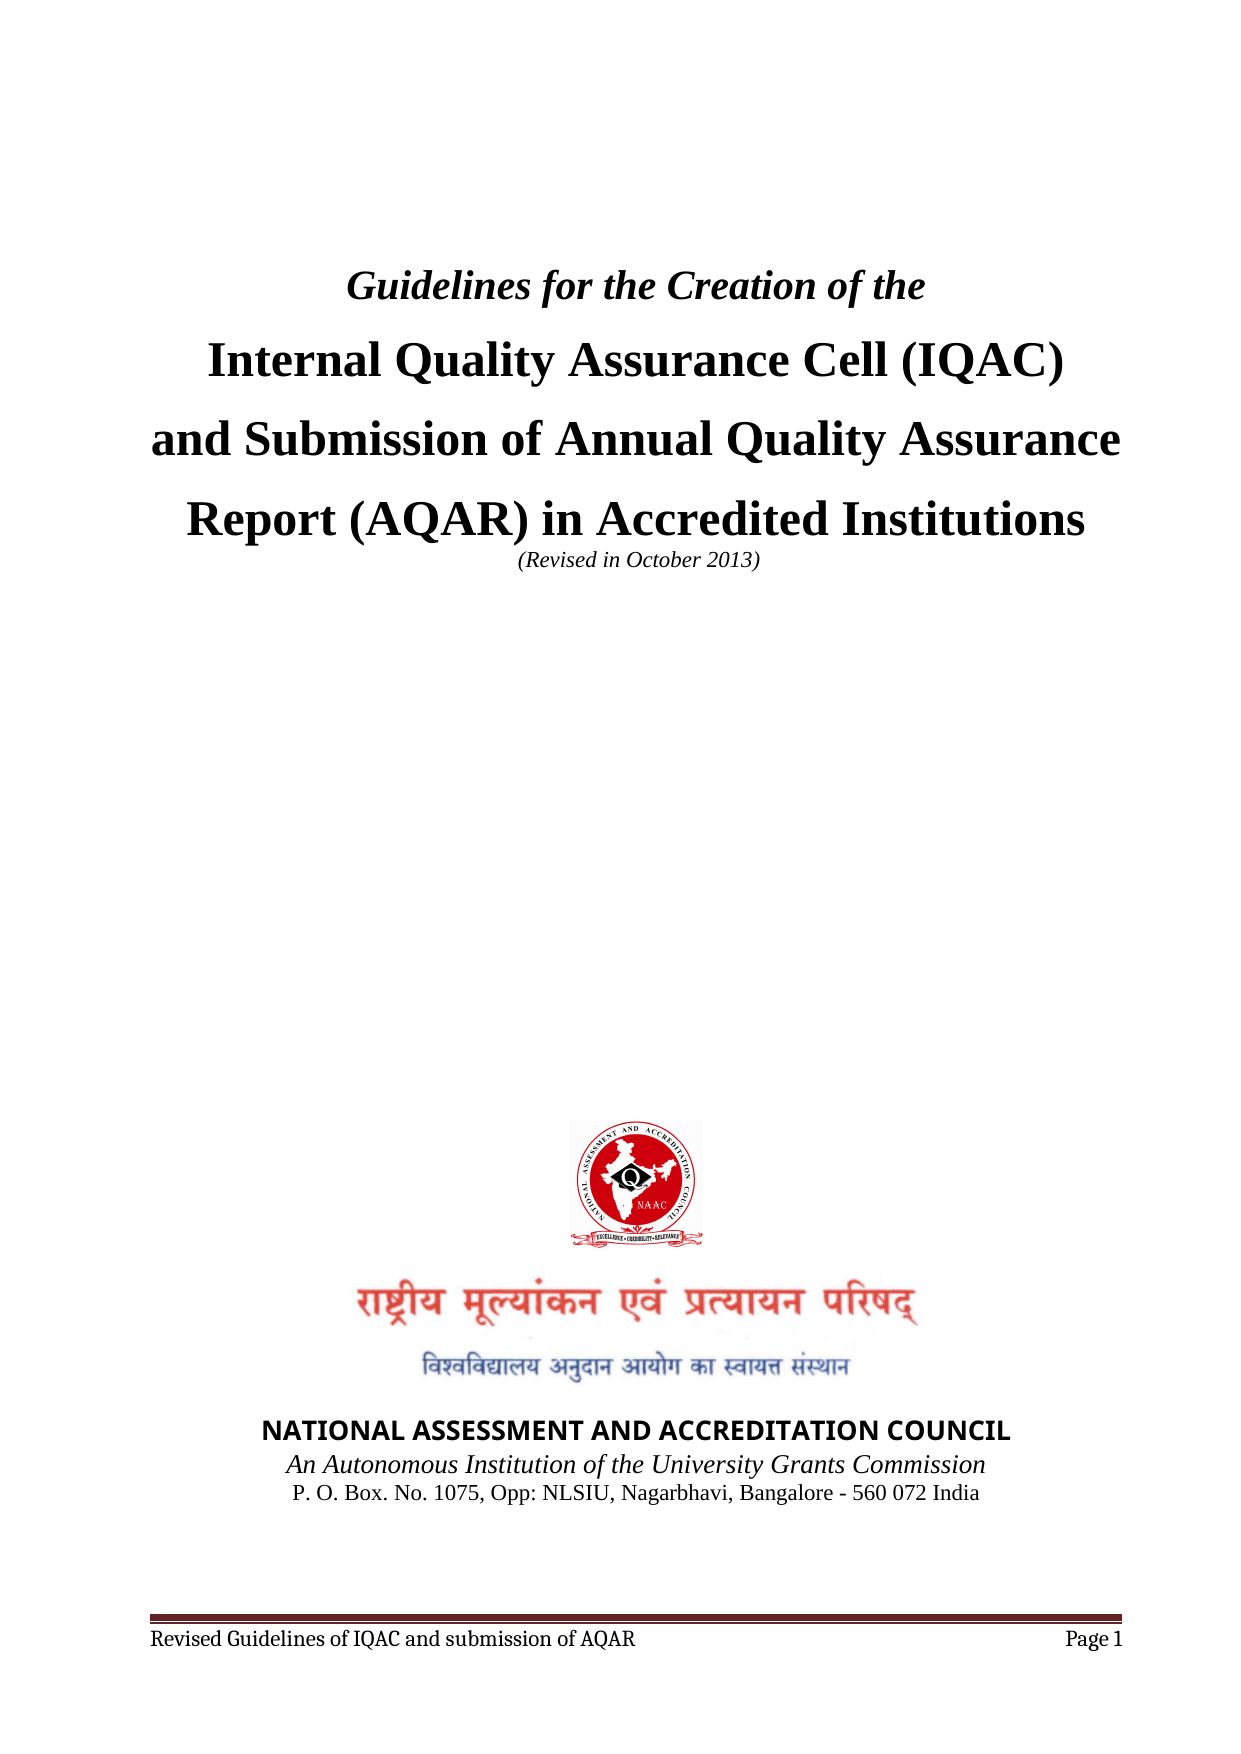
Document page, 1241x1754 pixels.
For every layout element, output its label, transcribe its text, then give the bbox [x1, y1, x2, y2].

text NATIONAL ASSESSMENT AND ACCREDITATION COUNCIL An Autonomous Institution of the University Grants Commission [150, 1411, 1122, 1479]
subtitle Guidelines for the Creation of the [150, 229, 1122, 308]
subtitle and Submission of Annual Quality Assurance Report (AQAR) in Accredited Institutions [150, 387, 1122, 546]
picture [569, 1120, 703, 1249]
picture [342, 1273, 930, 1339]
text (Revised in October 2013) [150, 546, 1122, 572]
subtitle Internal Quality Assurance Cell (IQAC) [150, 308, 1122, 387]
picture [414, 1342, 858, 1387]
text P. O. Box. No. 1075, Opp: NLSIU, Nagarbhavi, Bangalore - 560 072 India [150, 1479, 1122, 1506]
